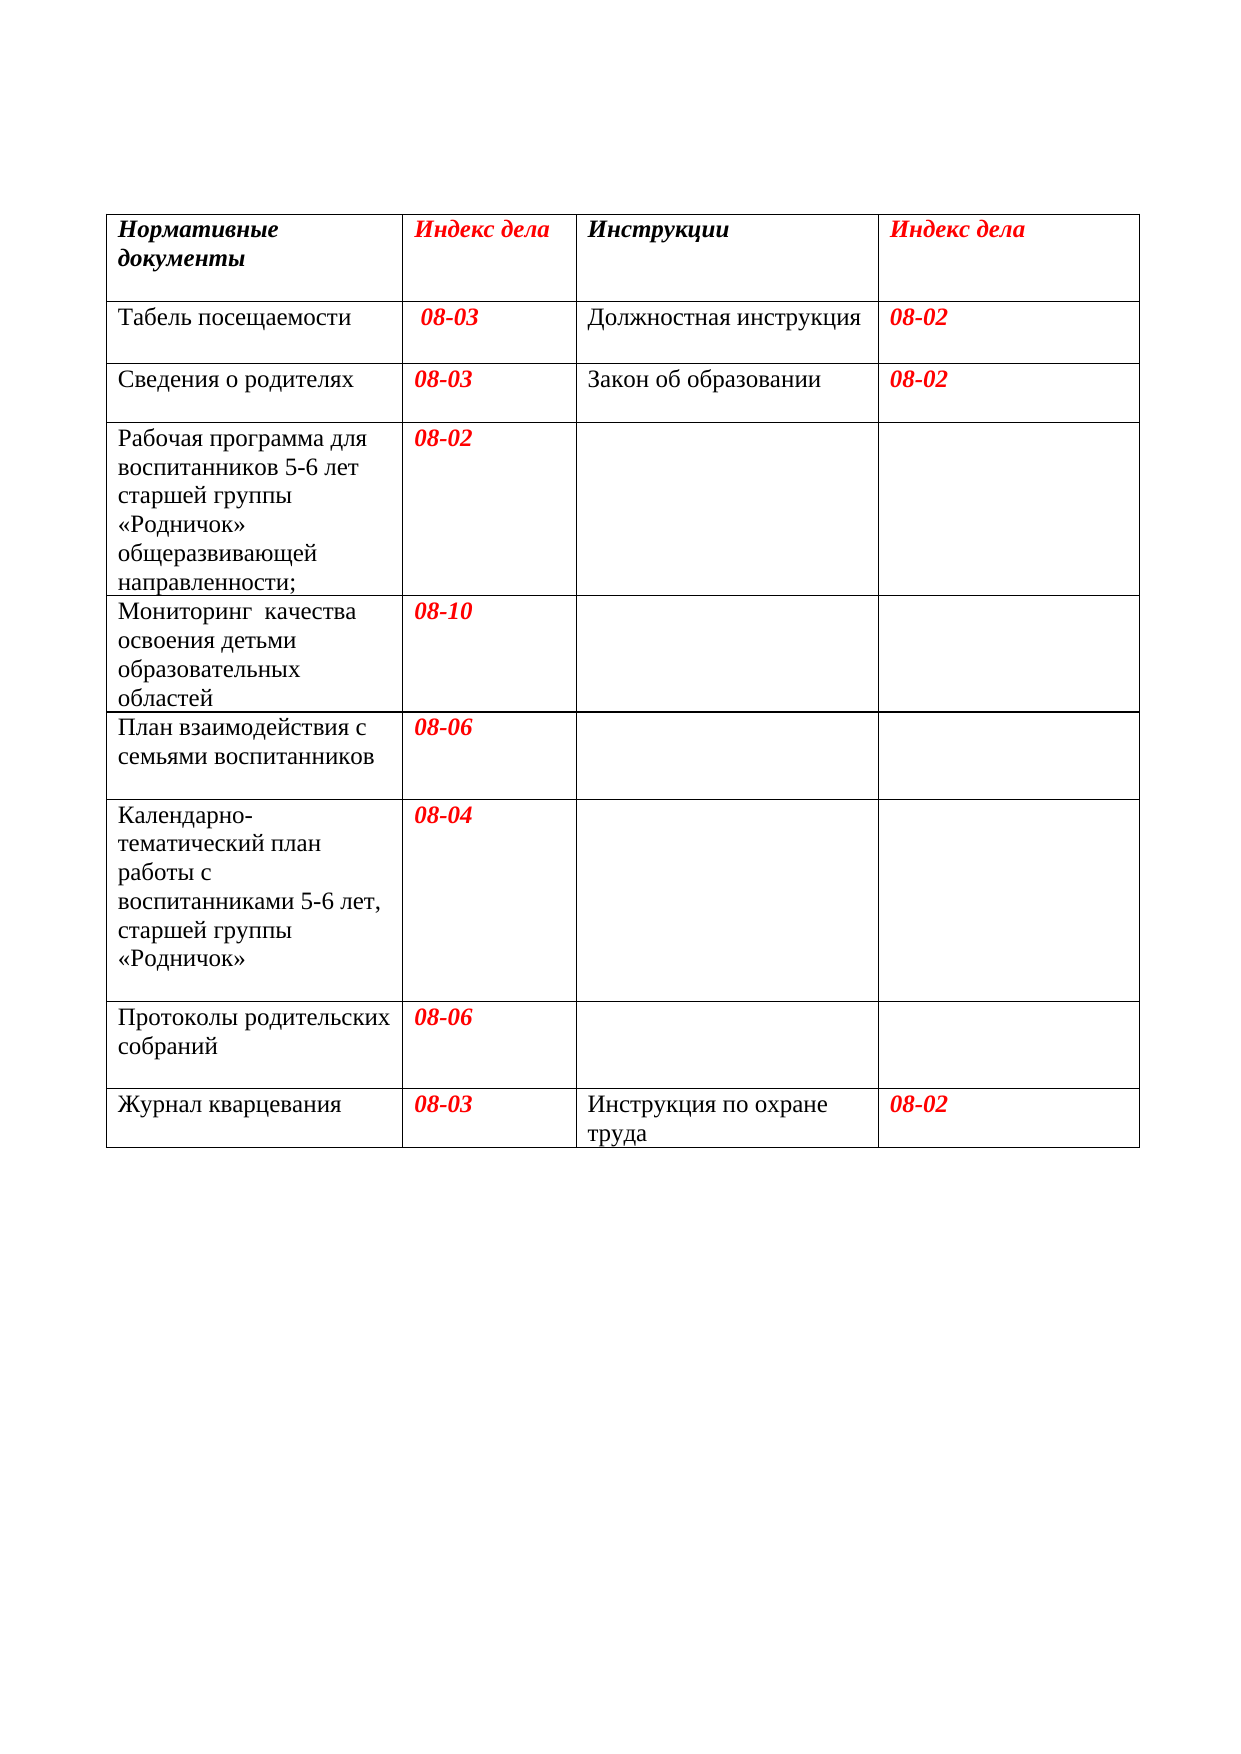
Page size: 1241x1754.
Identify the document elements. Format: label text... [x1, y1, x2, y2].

table_cell 08-03 [403, 364, 576, 422]
table_cell [577, 713, 878, 799]
table_cell 08-04 [403, 800, 576, 1001]
table_cell Календарно- тематический план работы с воспитанниками 5-6 лет, старшей группы «Родничок» [107, 800, 402, 1001]
table_cell Должностная инструкция [577, 302, 878, 363]
table_cell [879, 713, 1139, 799]
table_cell Сведения о родителях [107, 364, 402, 422]
table_header Инструкции [577, 215, 878, 301]
table_cell 08-02 [879, 1089, 1139, 1147]
table_cell 08-10 [403, 596, 576, 711]
table_cell Журнал кварцевания [107, 1089, 402, 1147]
table_cell [879, 1002, 1139, 1088]
table_cell План взаимодействия с семьями воспитанников [107, 713, 402, 799]
table_cell 08-06 [403, 1002, 576, 1088]
table_cell [879, 423, 1139, 595]
table_cell [577, 596, 878, 711]
table_cell Табель посещаемости [107, 302, 402, 363]
table_cell Протоколы родительских собраний [107, 1002, 402, 1088]
table_header Индекс дела [403, 215, 576, 301]
table_header Индекс дела [879, 215, 1139, 301]
table_cell [577, 800, 878, 1001]
table_cell 08-03 [403, 302, 576, 363]
table_cell [577, 423, 878, 595]
table_cell [577, 1002, 878, 1088]
table_cell Закон об образовании [577, 364, 878, 422]
table_cell Мониторинг качества освоения детьми образовательных областей [107, 596, 402, 711]
table_cell 08-02 [403, 423, 576, 595]
table_cell 08-02 [879, 364, 1139, 422]
table_cell 08-03 [403, 1089, 576, 1147]
table_cell 08-02 [879, 302, 1139, 363]
table_cell [879, 800, 1139, 1001]
table_header Нормативные документы [107, 215, 402, 301]
table_cell Инструкция по охране труда [577, 1089, 878, 1147]
table_cell [879, 596, 1139, 711]
table_cell Рабочая программа для воспитанников 5-6 лет старшей группы «Родничок» общеразвивающей направленности; [107, 423, 402, 595]
table_cell 08-06 [403, 713, 576, 799]
